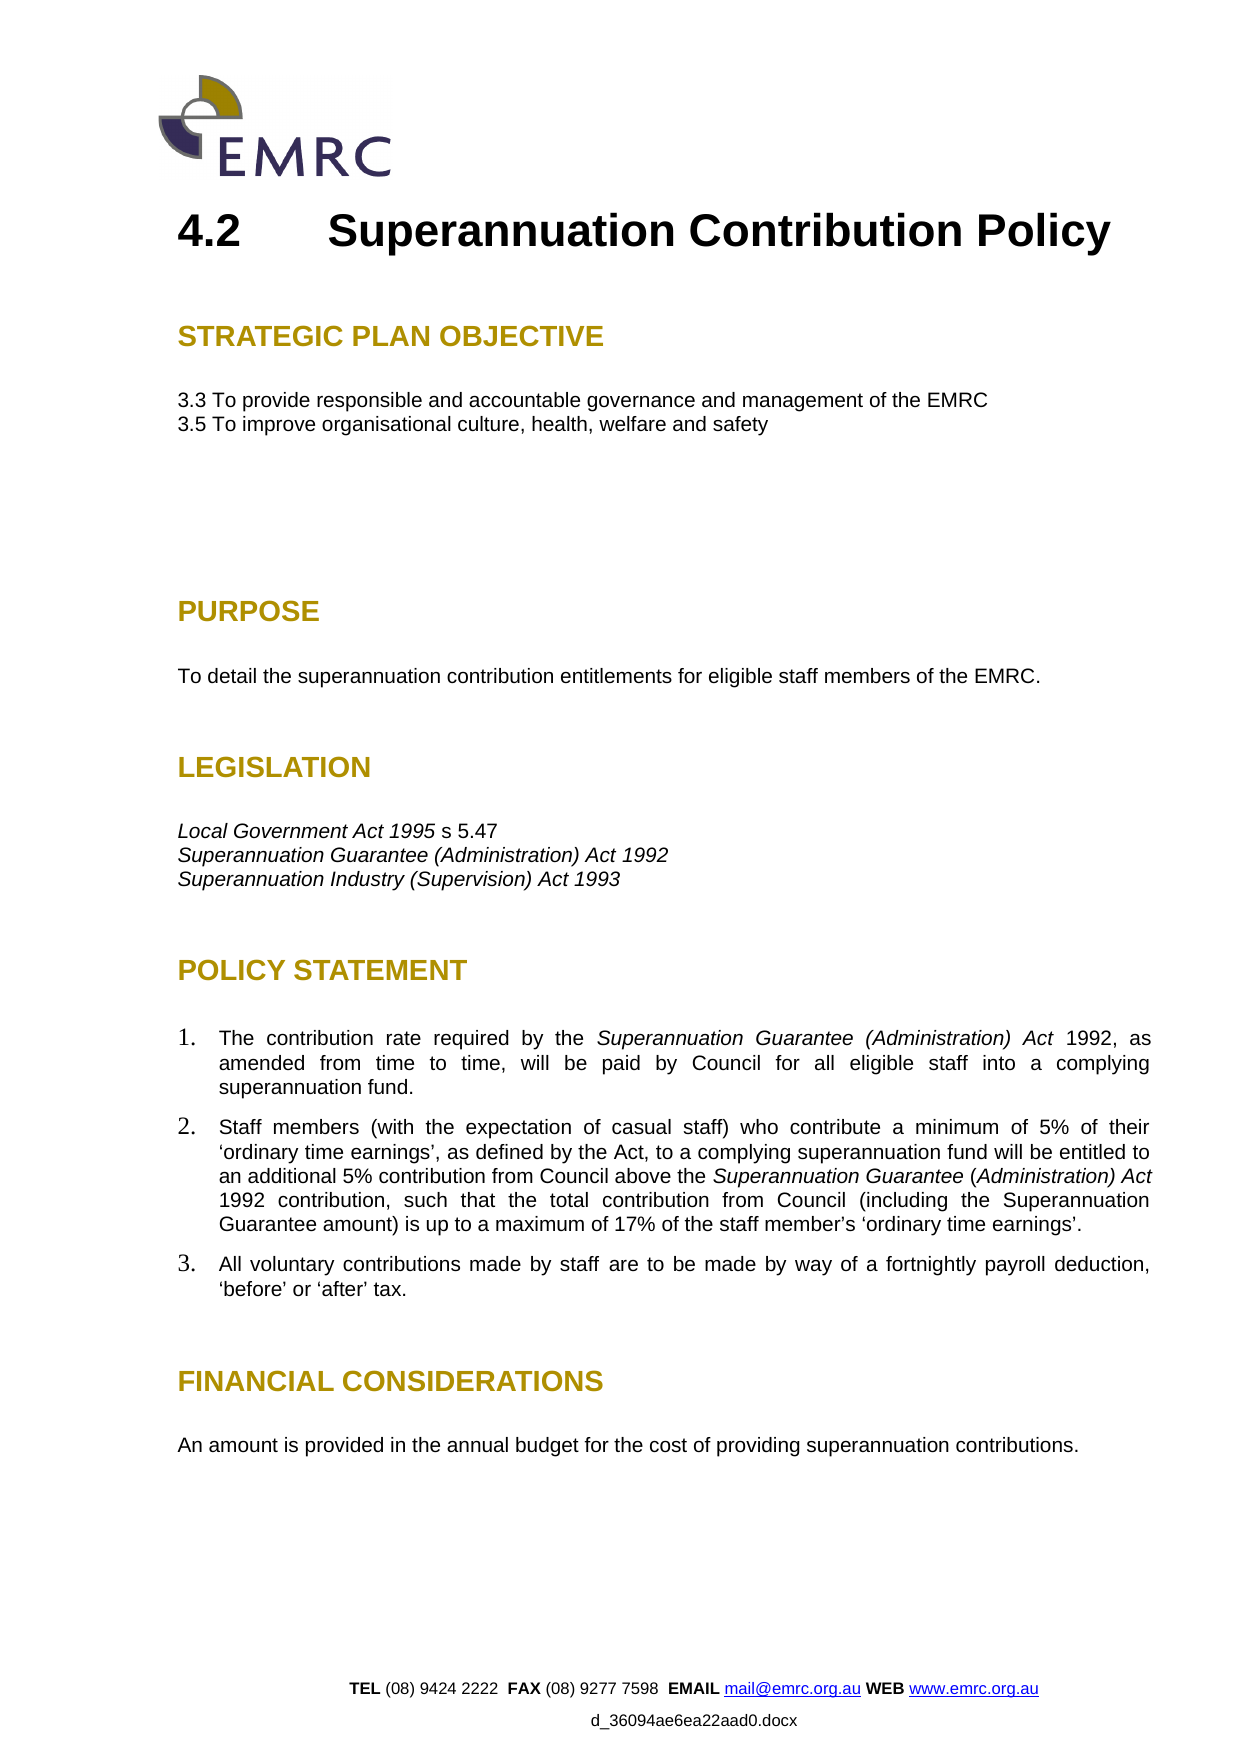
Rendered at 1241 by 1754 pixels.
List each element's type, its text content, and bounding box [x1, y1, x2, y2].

text To detail the superannuation contribution entitlements for eligible staff members of the EMRC. [177, 663, 1144, 687]
text An amount is provided in the annual budget for the cost of providing superannuation contributions. [177, 1433, 1152, 1457]
list All voluntary contributions made by staff are to be made by way of a fortnightly payroll deduction, ‘before’ or ‘after’ tax. [177, 1248, 1152, 1301]
list The contribution rate required by the Superannuation Guarantee (Administration) Act 1992, as amended from time to time, will be paid by Council for all eligible staff into a complying superannuation fund. [177, 1022, 1152, 1099]
subtitle POLICY STATEMENT [177, 953, 1152, 987]
text Local Government Act 1995 s 5.47 [177, 819, 1152, 843]
list Staff members (with the expectation of casual staff) who contribute a minimum of 5% of their ‘ordinary time earnings’, as defined by the Act, to a complying superannuation fund will be entitled to an additional 5% contribution from Council above the Superannuation Guarantee (Administration) Act 1992 contribution, such that the total contribution from Council (including the Superannuation Guarantee amount) is up to a maximum of 17% of the staff member’s ‘ordinary time earnings’. [177, 1111, 1152, 1236]
text Superannuation Industry (Supervision) Act 1993 [177, 867, 1152, 891]
subtitle STRATEGIC PLAN OBJECTIVE [177, 319, 1152, 353]
subtitle PURPOSE [177, 594, 1152, 628]
text 3.5 To improve organisational culture, health, welfare and safety [177, 412, 1152, 436]
title 4.2 Superannuation Contribution Policy [177, 204, 1152, 257]
picture [158, 75, 394, 180]
subtitle FINANCIAL CONSIDERATIONS [177, 1364, 1152, 1397]
text Superannuation Guarantee (Administration) Act 1992 [177, 843, 1152, 867]
subtitle LEGISLATION [177, 750, 1152, 783]
text 3.3 To provide responsible and accountable governance and management of the EMRC [177, 388, 1152, 412]
